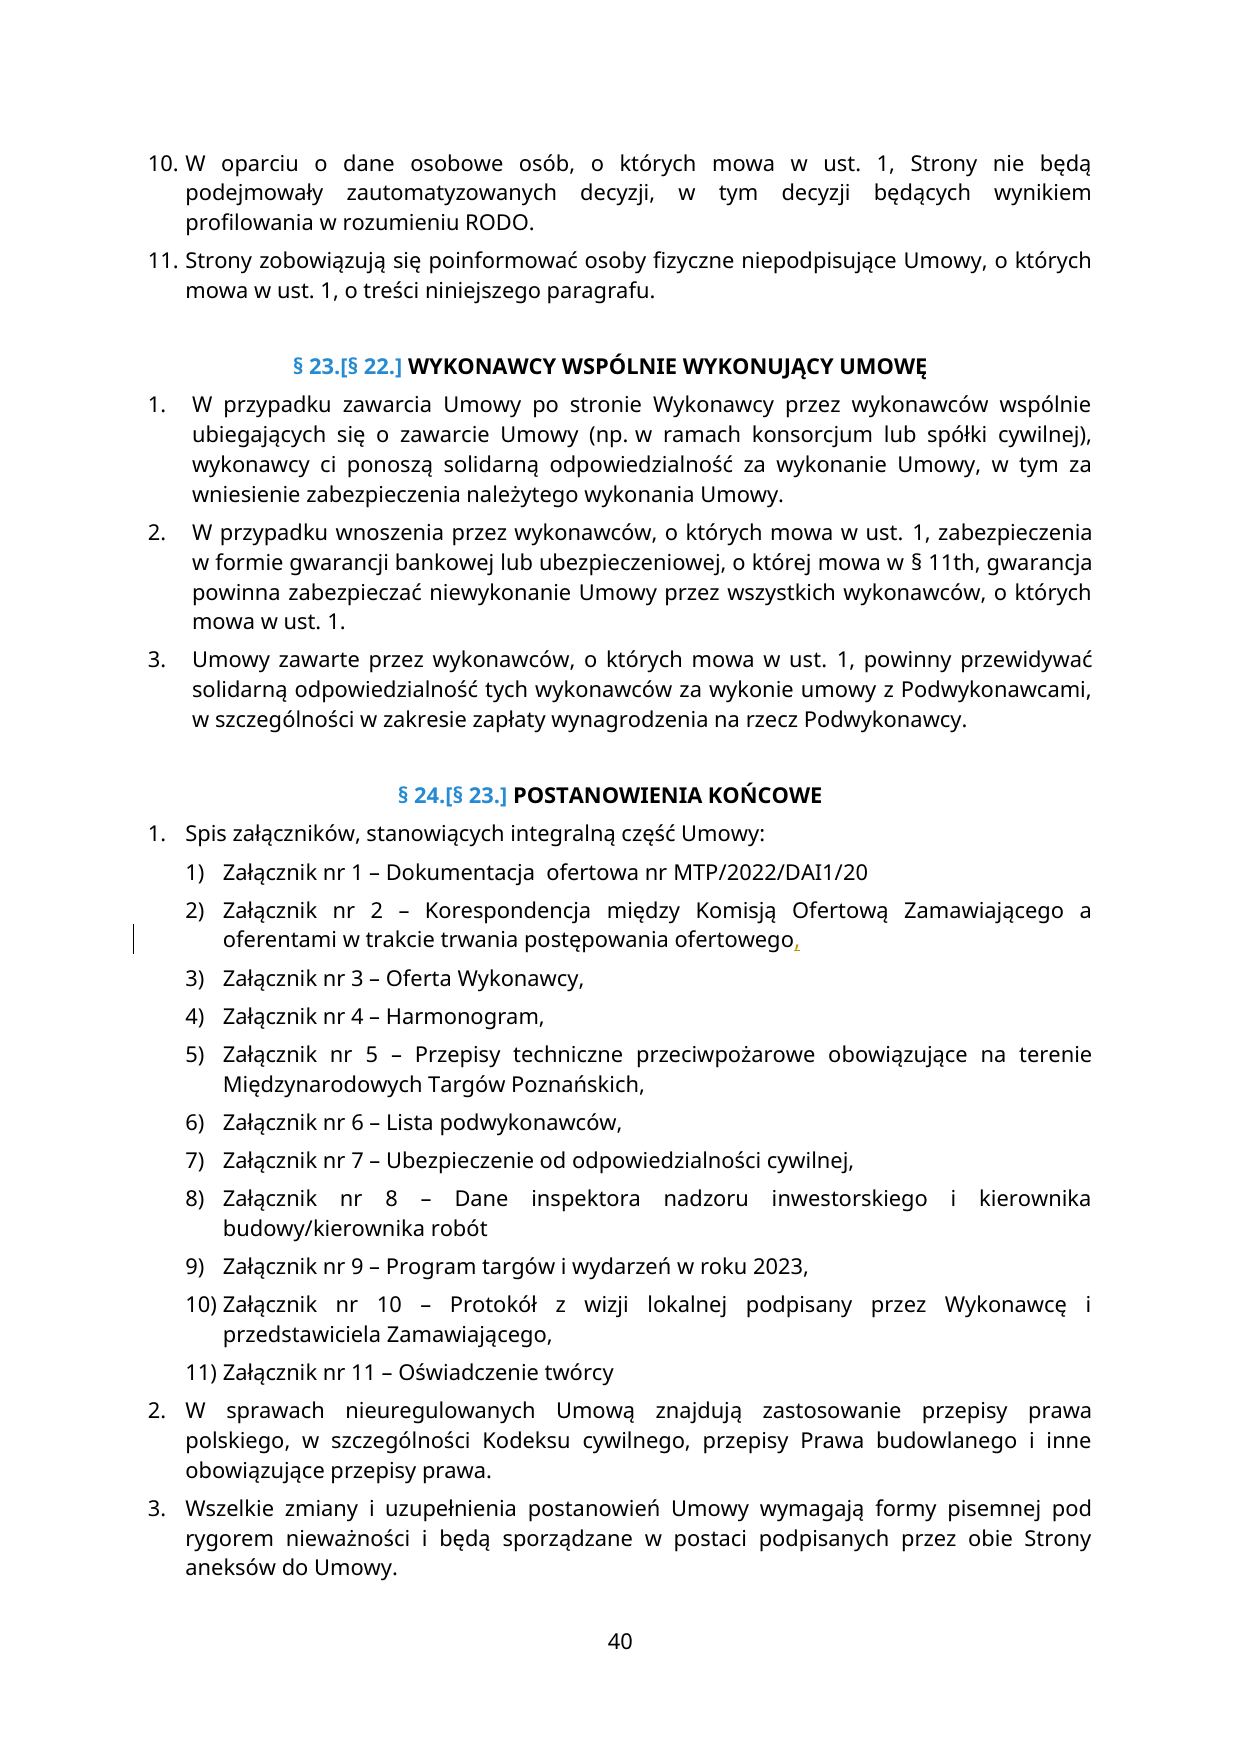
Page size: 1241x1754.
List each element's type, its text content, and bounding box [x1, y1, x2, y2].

list Załącznik nr 9 – Program targów i wydarzeń w roku 2023, [185, 1251, 1093, 1281]
list Umowy zawarte przez wykonawców, o których mowa w ust. 1, powinny przewidywać solidarną odpowiedzialność tych wykonawców za wykonie umowy z Podwykonawcami, w szczególności w zakresie zapłaty wynagrodzenia na rzecz Podwykonawcy. [148, 644, 1093, 734]
list Załącznik nr 8 – Dane inspektora nadzoru inwestorskiego i kierownika budowy/kierownika robót [185, 1183, 1093, 1243]
list Załącznik nr 2 – Korespondencja między Komisją Ofertową Zamawiającego a oferentami w trakcie trwania postępowania ofertowego [185, 895, 1093, 954]
list W przypadku wnoszenia przez wykonawców, o których mowa w ust. 1, zabezpieczenia w formie gwarancji bankowej lub ubezpieczeniowej, o której mowa w § 11, gwarancja powinna zabezpieczać niewykonanie Umowy przez wszystkich wykonawców, o których mowa w ust. 1. [148, 517, 1093, 636]
list W sprawach nieuregulowanych Umową znajdują zastosowanie przepisy prawa polskiego, w szczególności Kodeksu cywilnego, przepisy Prawa budowlanego i inne obowiązujące przepisy prawa. [148, 1395, 1093, 1484]
list W oparciu o dane osobowe osób, o których mowa w ust. 1, Strony nie będą podejmowały zautomatyzowanych decyzji, w tym decyzji będących wynikiem profilowania w rozumieniu RODO. [148, 148, 1093, 237]
list POSTANOWIENIA KOŃCOWE [185, 780, 1093, 810]
list Załącznik nr 3 – Oferta Wykonawcy, [185, 963, 1093, 992]
list Załącznik nr 6 – Lista podwykonawców, [185, 1107, 1093, 1137]
list Wszelkie zmiany i uzupełnienia postanowień Umowy wymagają formy pisemnej pod rygorem nieważności i będą sporządzane w postaci podpisanych przez obie Strony aneksów do Umowy. [148, 1493, 1093, 1582]
list Załącznik nr 4 – Harmonogram, [185, 1001, 1093, 1031]
list WYKONAWCY WSPÓLNIE WYKONUJĄCY UMOWĘ [185, 351, 1093, 381]
list Załącznik nr 11 – Oświadczenie twórcy [185, 1357, 1093, 1387]
list W przypadku zawarcia Umowy po stronie Wykonawcy przez wykonawców wspólnie ubiegających się o zawarcie Umowy (np. w ramach konsorcjum lub spółki cywilnej), wykonawcy ci ponoszą solidarną odpowiedzialność za wykonanie Umowy, w tym za wniesienie zabezpieczenia należytego wykonania Umowy. [148, 389, 1093, 509]
list Załącznik nr 7 – Ubezpieczenie od odpowiedzialności cywilnej, [185, 1145, 1093, 1175]
list Spis załączników, stanowiących integralną część Umowy: [148, 818, 1093, 848]
list Załącznik nr 1 – Dokumentacja ofertowa nr MTP/2022/DAI1/20 [185, 857, 1093, 886]
list Załącznik nr 5 – Przepisy techniczne przeciwpożarowe obowiązujące na terenie Międzynarodowych Targów Poznańskich, [185, 1039, 1093, 1098]
list Strony zobowiązują się poinformować osoby fizyczne niepodpisujące Umowy, o których mowa w ust. 1, o treści niniejszego paragrafu. [148, 245, 1093, 305]
list Załącznik nr 10 – Protokół z wizji lokalnej podpisany przez Wykonawcę i przedstawiciela Zamawiającego, [185, 1289, 1093, 1349]
